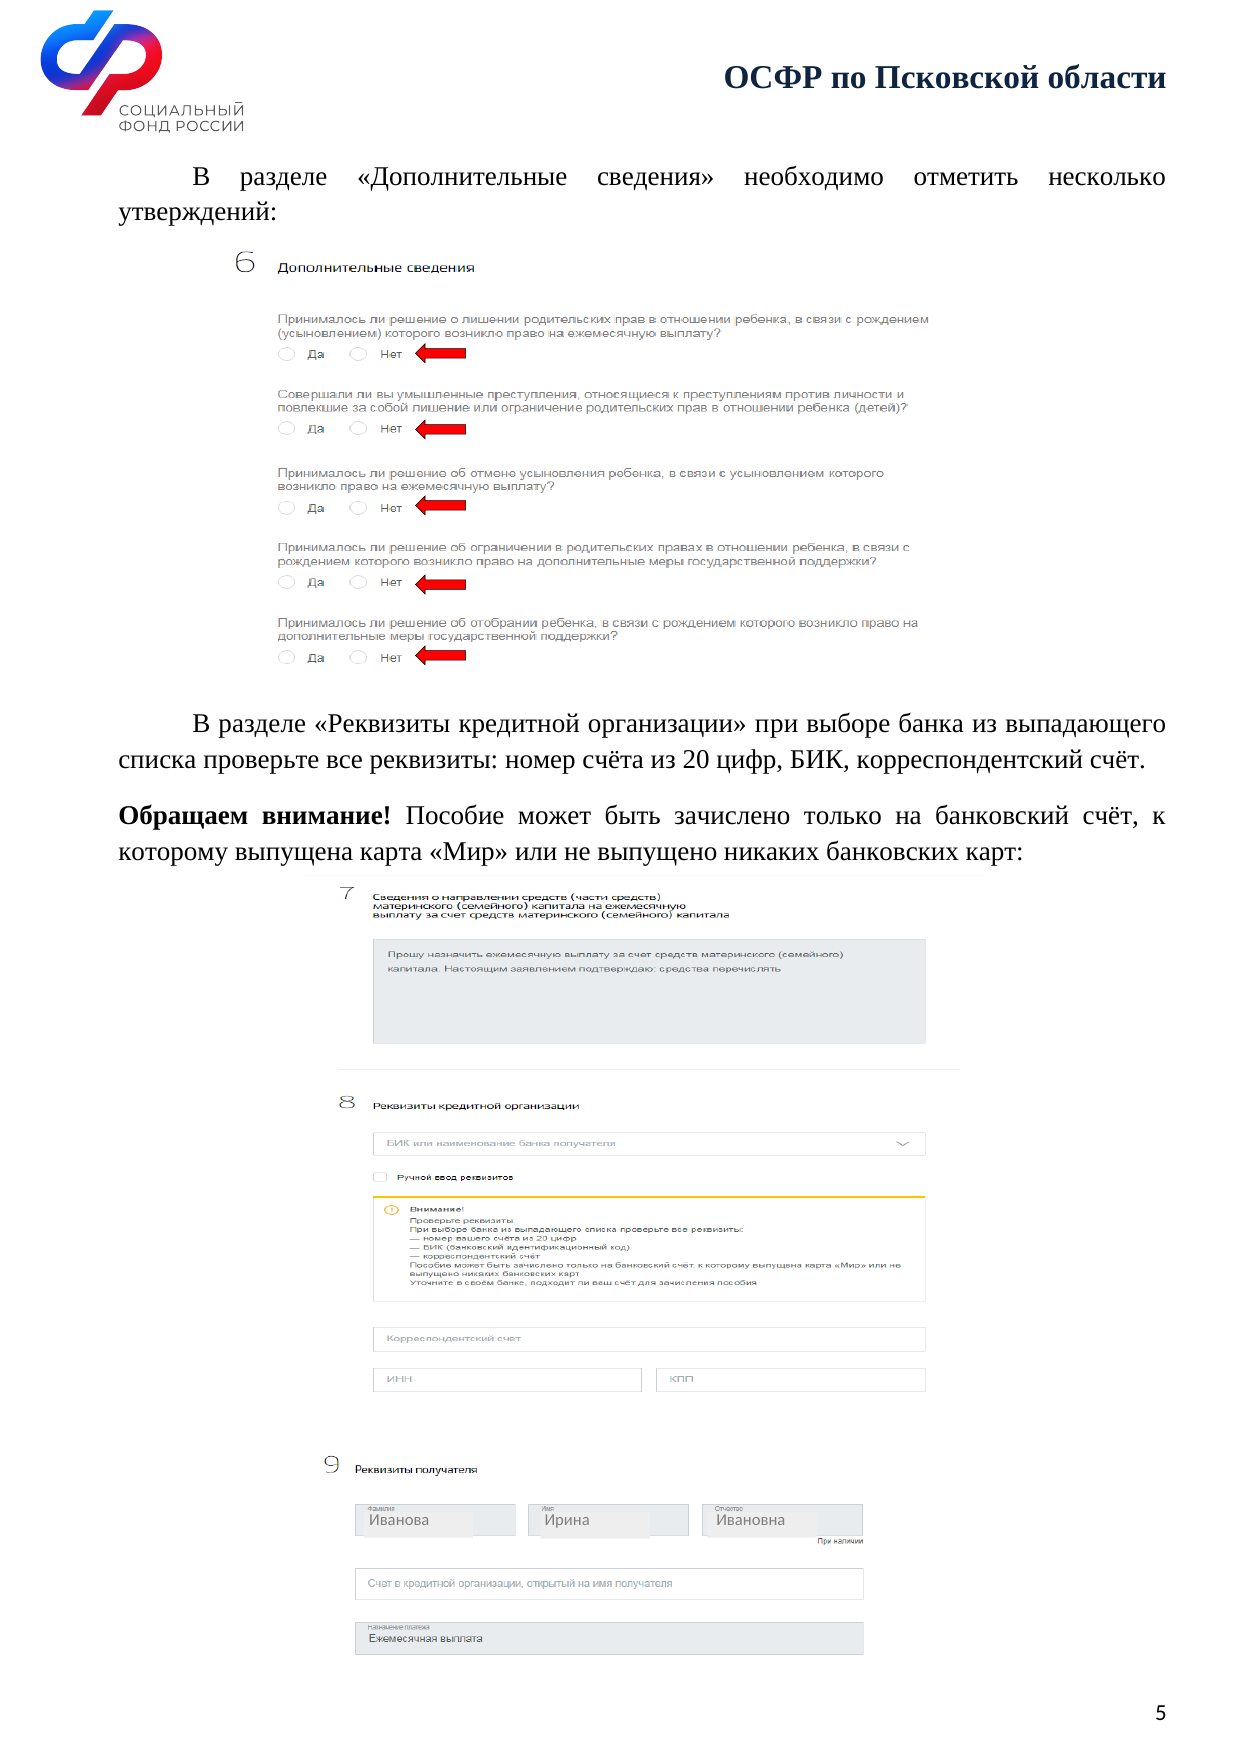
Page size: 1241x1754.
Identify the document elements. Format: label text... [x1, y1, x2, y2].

picture [31, 3, 255, 143]
picture [302, 871, 983, 1396]
picture [294, 1435, 991, 1685]
text В разделе «Реквизиты кредитной организации» при выборе банка из выпадающего списка проверьте все реквизиты: номер счёта из 20 цифр, БИК, корреспондентский счёт. [118, 707, 1167, 774]
text В разделе «Дополнительные сведения» необходимо отметить несколько утверждений: [118, 160, 1167, 227]
text Обращаем внимание! Пособие может быть зачислено только на банковский счёт, к которому выпущена карта «Мир» или не выпущено никаких банковских карт: [118, 799, 1167, 866]
picture [192, 231, 1119, 683]
